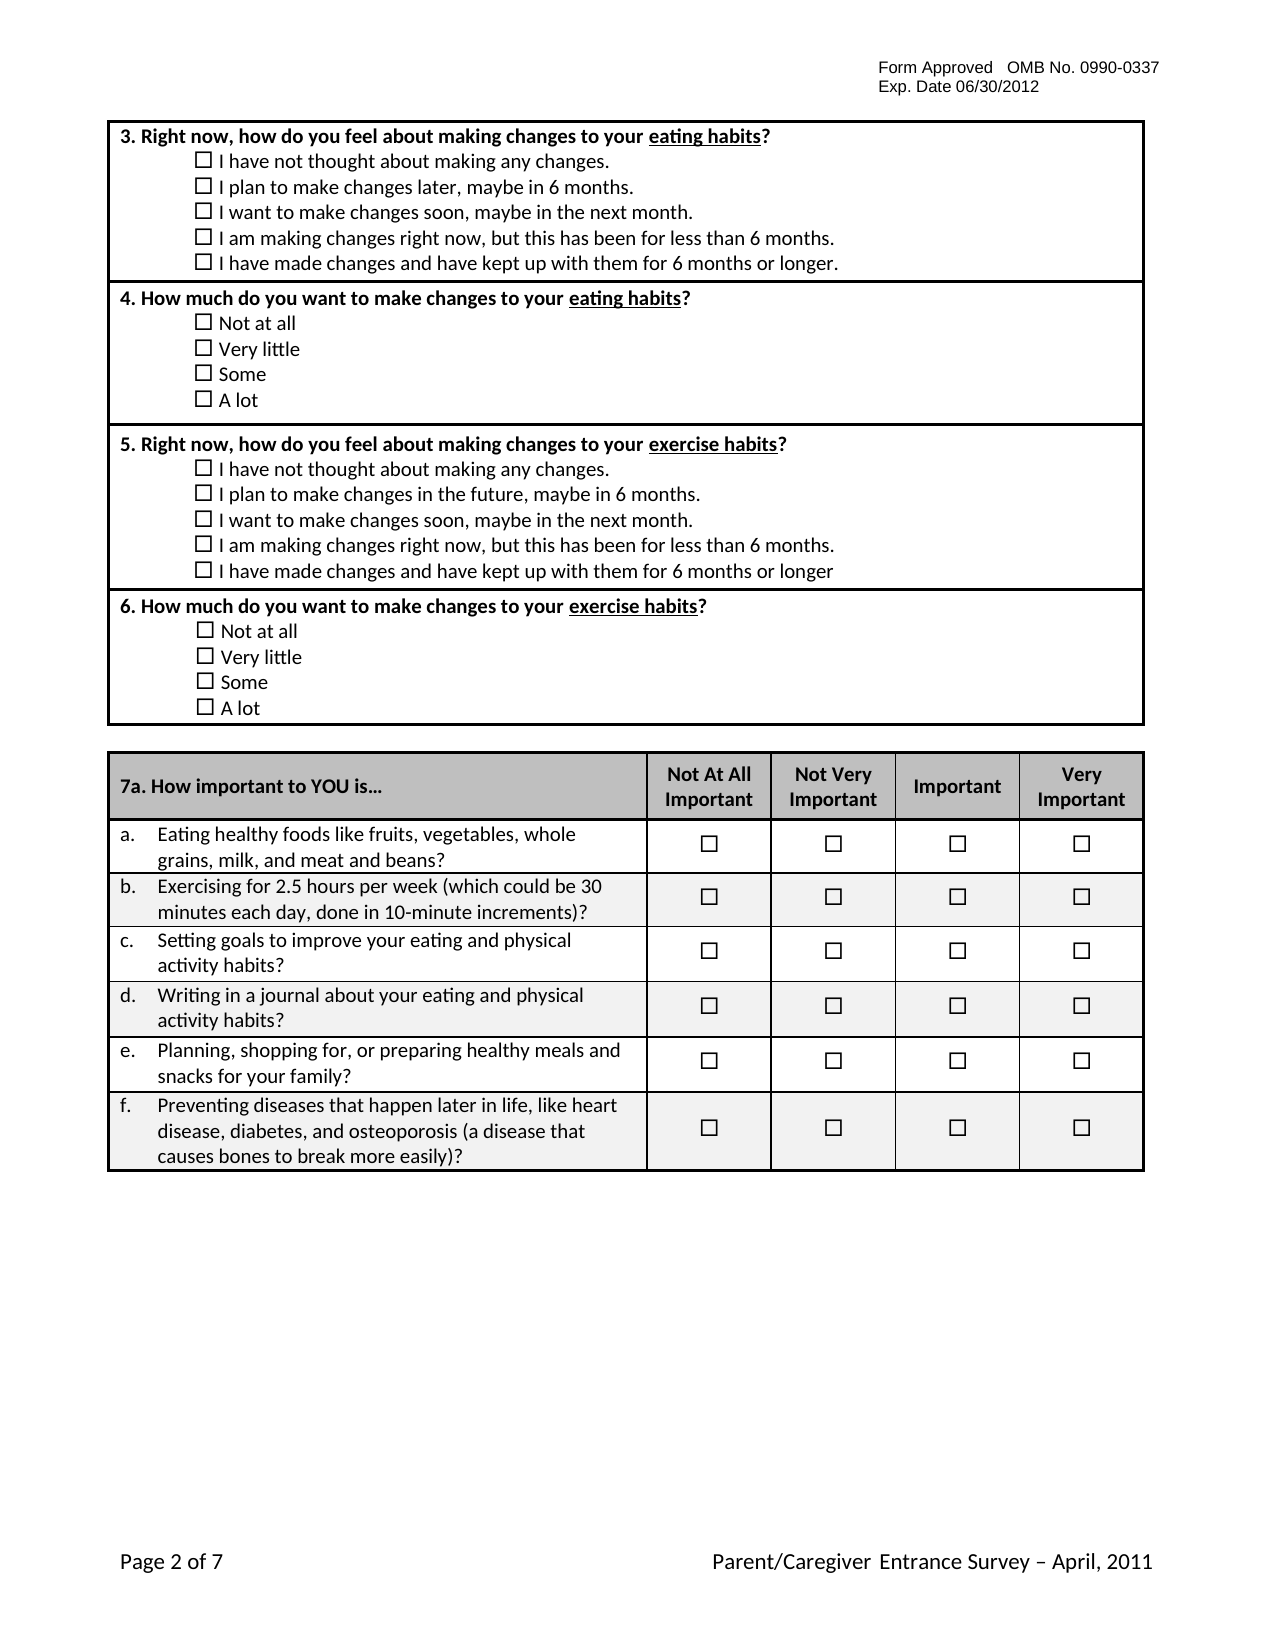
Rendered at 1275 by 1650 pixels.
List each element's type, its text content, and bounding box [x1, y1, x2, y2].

table_cell [772, 1038, 895, 1091]
table_cell 6. How much do you want to make changes to your exercise habits? Not at all Very little Some A lot [110, 591, 1142, 722]
table_cell [896, 874, 1019, 926]
table_cell [1020, 927, 1142, 981]
table_cell Planning, shopping for, or preparing healthy meals and snacks for your family? [110, 1038, 646, 1091]
table_cell [1020, 982, 1142, 1036]
table_cell [896, 1038, 1019, 1091]
table_cell [1020, 1038, 1142, 1091]
table_header Very Important [1020, 754, 1142, 818]
table_cell Preventing diseases that happen later in life, like heart disease, diabetes, and osteoporosis (a disease that causes bones to break more easily)? [110, 1093, 646, 1169]
table_cell 5. Right now, how do you feel about making changes to your exercise habits? I have not thought about making any changes. I plan to make changes in the future, maybe in 6 months. I want to make changes soon, maybe in the next month. I am making changes right now, but this has been for less than 6 months. I have made changes and have kept up with them for 6 months or longer [110, 426, 1142, 588]
table_cell Writing in a journal about your eating and physical activity habits? [110, 982, 646, 1036]
table_cell [1020, 821, 1142, 872]
table_cell [896, 1093, 1019, 1169]
table_cell [648, 982, 770, 1036]
table_header Not Very Important [772, 754, 895, 818]
table_cell [772, 927, 895, 981]
table_cell [896, 821, 1019, 872]
table_cell Setting goals to improve your eating and physical activity habits? [110, 927, 646, 981]
table_cell [1020, 874, 1142, 926]
table_cell [896, 982, 1019, 1036]
table_cell 4. How much do you want to make changes to your eating habits? Not at all Very little Some A lot [110, 283, 1142, 423]
table_cell [648, 927, 770, 981]
table_cell [1020, 1093, 1142, 1169]
table_cell [648, 821, 770, 872]
table_cell [648, 1093, 770, 1169]
table_cell Eating healthy foods like fruits, vegetables, whole grains, milk, and meat and beans? [110, 821, 646, 872]
table_cell [772, 874, 895, 926]
table_header 3. Right now, how do you feel about making changes to your eating habits? I have not thought about making any changes. I plan to make changes later, maybe in 6 months. I want to make changes soon, maybe in the next month. I am making changes right now, but this has been for less than 6 months. I have made changes and have kept up with them for 6 months or longer. [110, 123, 1142, 280]
table_header Not At All Important [648, 754, 770, 818]
table_cell [648, 1038, 770, 1091]
table_header Important [896, 754, 1019, 818]
table_cell [648, 874, 770, 926]
table_cell [772, 982, 895, 1036]
table_cell [772, 1093, 895, 1169]
table_cell [896, 927, 1019, 981]
table_cell [772, 821, 895, 872]
table_header 7a. How important to YOU is… [110, 754, 646, 818]
table_cell Exercising for 2.5 hours per week (which could be 30 minutes each day, done in 10-minute increments)? [110, 874, 646, 926]
